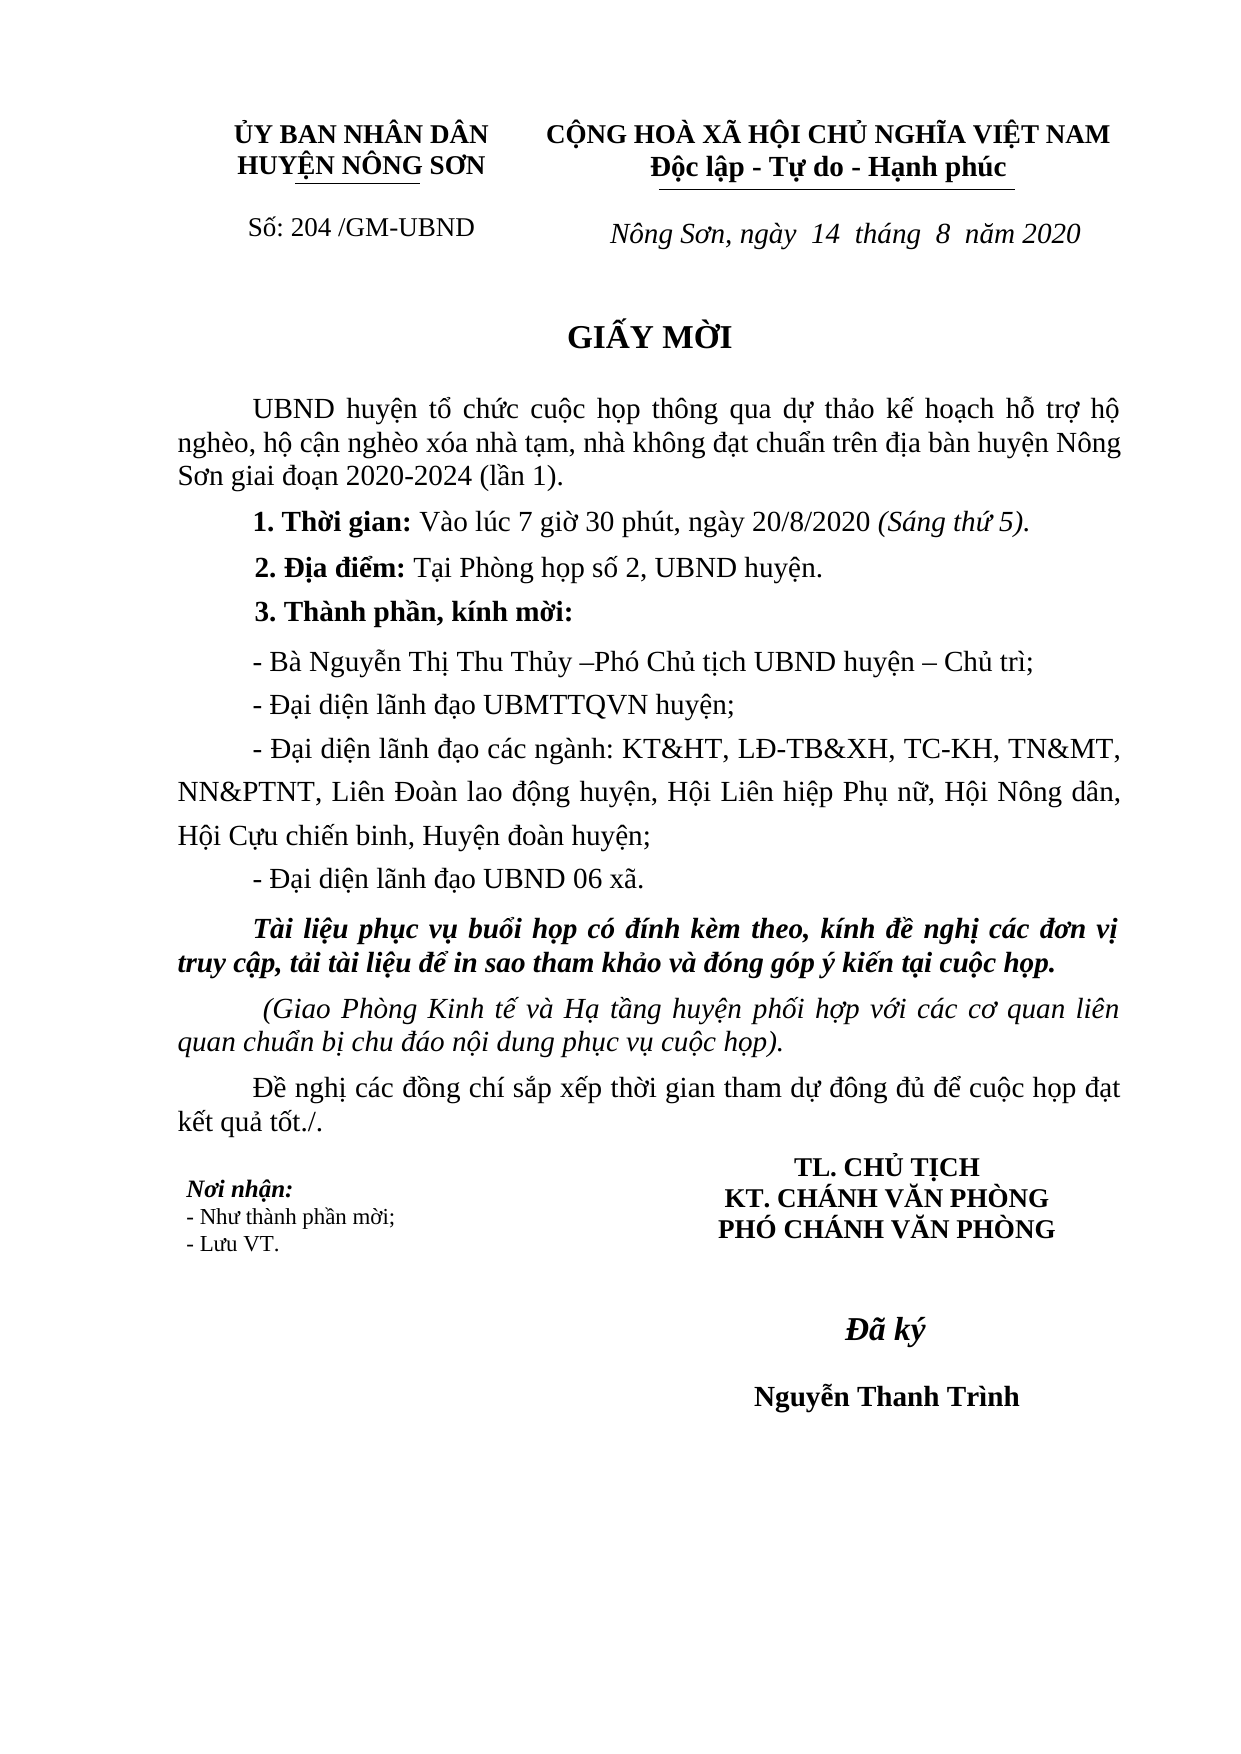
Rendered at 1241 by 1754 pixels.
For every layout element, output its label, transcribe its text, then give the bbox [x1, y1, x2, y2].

text Đề nghị các đồng chí sắp xếp thời gian tham dự đông đủ để cuộc họp đạt kết quả tốt./. [177, 1070, 1122, 1137]
text GIẤY MỜI [177, 317, 1122, 355]
text - Bà Nguyễn Thị Thu Thủy –Phó Chủ tịch UBND huyện – Chủ trì; [177, 644, 1122, 677]
text - Đại diện lãnh đạo các ngành: KT&HT, LĐ-TB&XH, TC-KH, TN&MT, NN&PTNT, Liên Đoàn lao động huyện, Hội Liên hiệp Phụ nữ, Hội Nông dân, Hội Cựu chiến binh, Huyện đoàn huyện; [177, 731, 1122, 851]
text 1. Thời gian: Vào lúc 7 giờ 30 phút, ngày 20/8/2020 (Sáng thứ 5). [177, 504, 1122, 538]
text Tài liệu phục vụ buổi họp có đính kèm theo, kính đề nghị các đơn vị truy cập, tải tài liệu để in sao tham khảo và đóng góp ý kiến tại cuộc họp. [177, 911, 1122, 978]
text - Đại diện lãnh đạo UBND 06 xã. [177, 861, 1122, 895]
text 2. Địa điểm: Tại Phòng họp số 2, UBND huyện. [254, 550, 1122, 584]
text (Giao Phòng Kinh tế và Hạ tầng huyện phối hợp với các cơ quan liên quan chuẩn bị chu đáo nội dung phục vụ cuộc họp). [177, 991, 1122, 1058]
table_header ỦY BAN NHÂN DÂN HUYỆN NÔNG SƠN Số: 204 /GM-UBND [189, 118, 534, 250]
text - Đại diện lãnh đạo UBMTTQVN huyện; [177, 687, 1122, 721]
text 3. Thành phần, kính mời: [254, 594, 1122, 627]
table_header CỘNG HOÀ XÃ HỘI CHỦ NGHĨA VIỆT Độc lập - Tự do - Hạnh phúc Nông Sơn, ngày 14 tháng 8 năm 2020 [534, 118, 1122, 250]
text UBND huyện tổ chức cuộc họp thông qua dự thảo kế hoạch hỗ trợ hộ nghèo, hộ cận nghèo xóa nhà tạm, nhà không đạt chuẩn trên địa bàn huyện Nông Sơn giai đoạn 2020-2024 (lần 1). [177, 391, 1122, 492]
